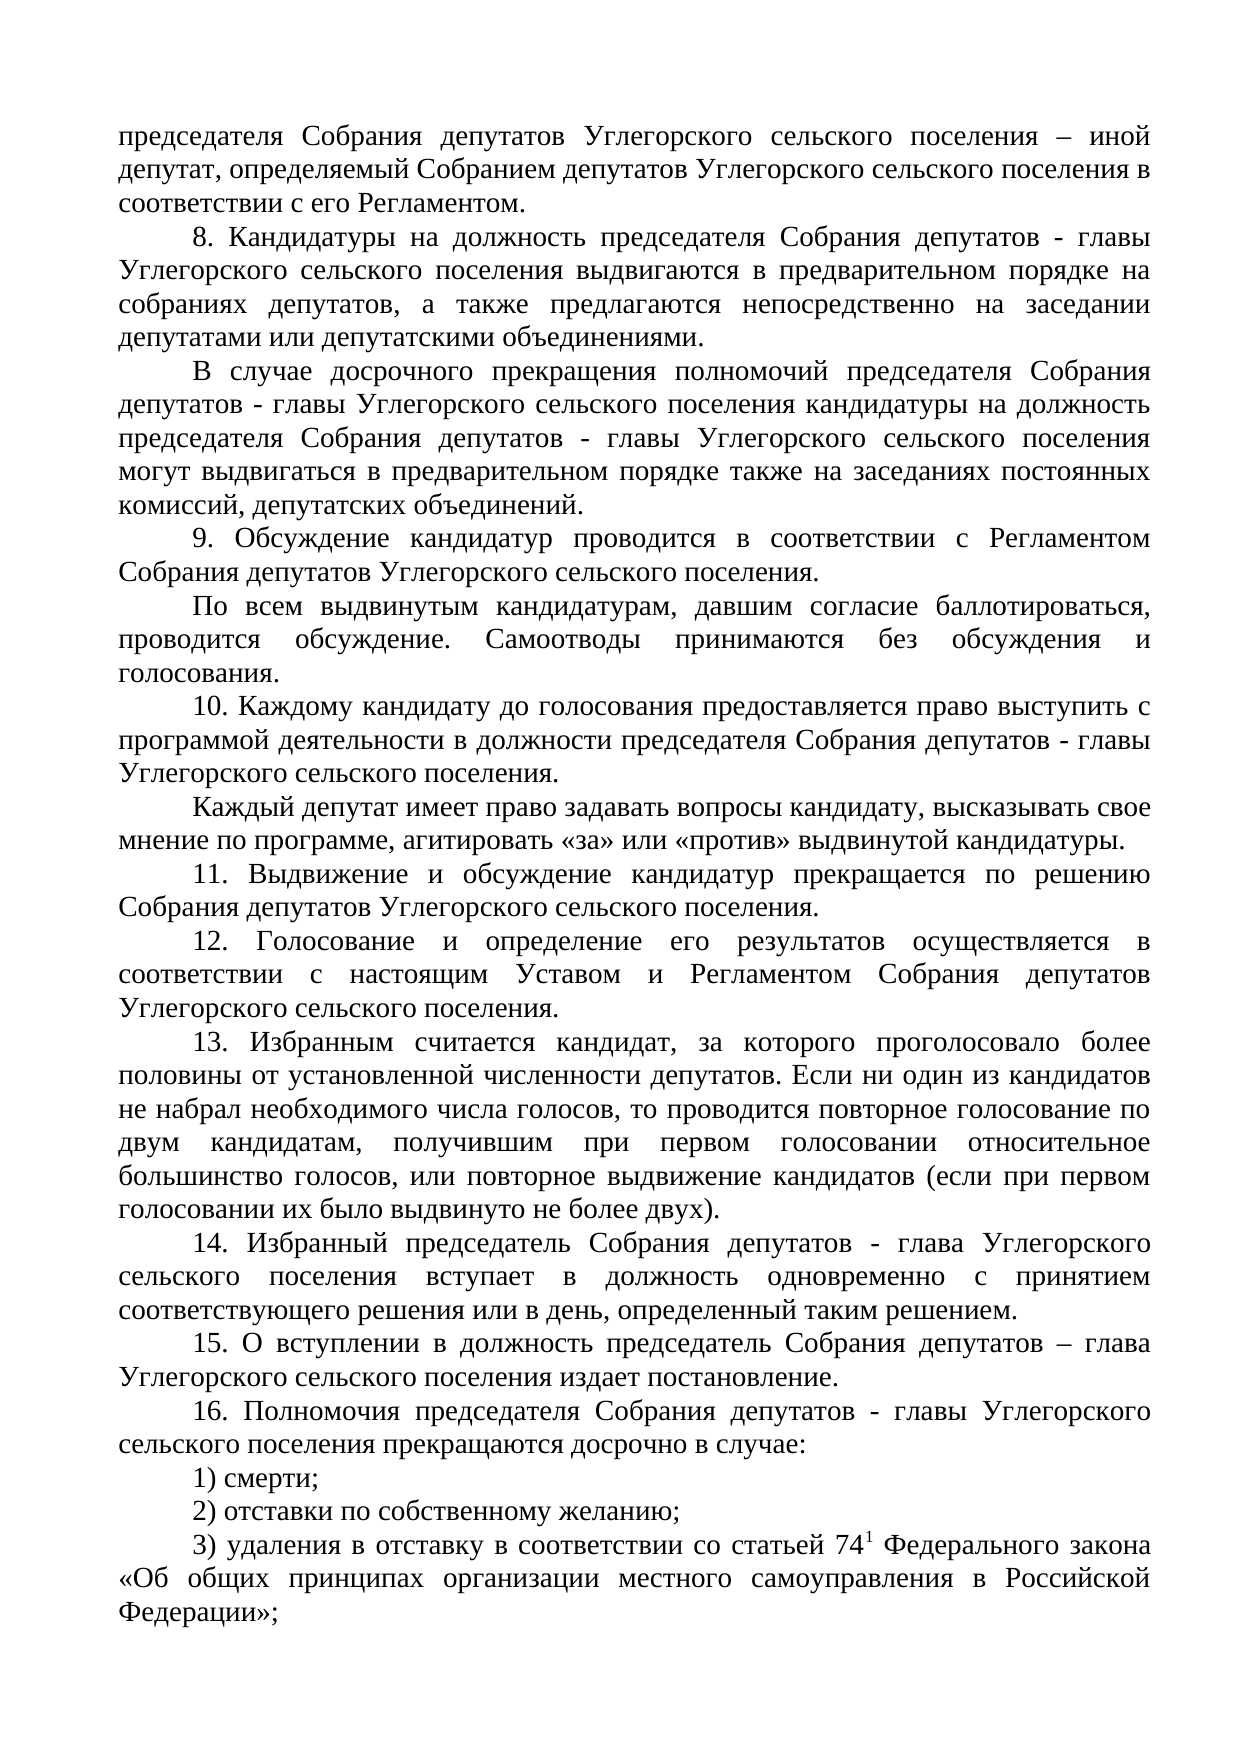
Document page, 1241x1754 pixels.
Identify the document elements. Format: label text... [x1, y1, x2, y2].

text 8. Кандидатуры на должность председателя Собрания депутатов - главы Углегорского сельского поселения выдвигаются в предварительном порядке на собраниях депутатов, а также предлагаются непосредственно на заседании депутатами или депутатскими объединениями. [118, 219, 1152, 353]
text 15. О вступлении в должность председатель Собрания депутатов – глава Углегорского сельского поселения издает постановление. [118, 1326, 1152, 1393]
text 13. Избранным считается кандидат, за которого проголосовало более половины от установленной численности депутатов. Если ни один из кандидатов не набрал необходимого числа голосов, то проводится повторное голосование по двум кандидатам, получившим при первом голосовании относительное большинство голосов, или повторное выдвижение кандидатов (если при первом голосовании их было выдвинуто не более двух). [118, 1024, 1152, 1225]
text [118, 118, 1152, 219]
text 1) смерти; [118, 1460, 1152, 1493]
text 9. Обсуждение кандидатур проводится в соответствии с Регламентом Собрания депутатов Углегорского сельского поселения. [118, 521, 1152, 588]
text 12. Голосование и определение его результатов осуществляется в соответствии с настоящим Уставом и Регламентом Собрания депутатов Углегорского сельского поселения. [118, 923, 1152, 1024]
text 16. Полномочия председателя Собрания депутатов - главы Углегорского сельского поселения прекращаются досрочно в случае: [118, 1393, 1152, 1460]
text По всем выдвинутым кандидатурам, давшим согласие баллотироваться, проводится обсуждение. Самоотводы принимаются без обсуждения и голосования. [118, 588, 1152, 688]
text Каждый депутат имеет право задавать вопросы кандидату, высказывать свое мнение по программе, агитировать «за» или «против» выдвинутой кандидатуры. [118, 789, 1152, 856]
text 14. Избранный председатель Собрания депутатов - глава Углегорского сельского поселения вступает в должность одновременно с принятием соответствующего решения или в день, определенный таким решением. [118, 1225, 1152, 1326]
text 2) отставки по собственному желанию; [118, 1493, 1152, 1527]
text 10. Каждому кандидату до голосования предоставляется право выступить с программой деятельности в должности председателя Собрания депутатов - главы Углегорского сельского поселения. [118, 688, 1152, 789]
text 11. Выдвижение и обсуждение кандидатур прекращается по решению Собрания депутатов Углегорского сельского поселения. [118, 856, 1152, 923]
text 3) удаления в отставку в соответствии со статьей 741 Федерального закона «Об общих принципах организации местного самоуправления в Российской Федерации»; [118, 1527, 1152, 1627]
text В случае досрочного прекращения полномочий председателя Собрания депутатов - главы Углегорского сельского поселения кандидатуры на должность председателя Собрания депутатов - главы Углегорского сельского поселения могут выдвигаться в предварительном порядке также на заседаниях постоянных комиссий, депутатских объединений. [118, 353, 1152, 521]
